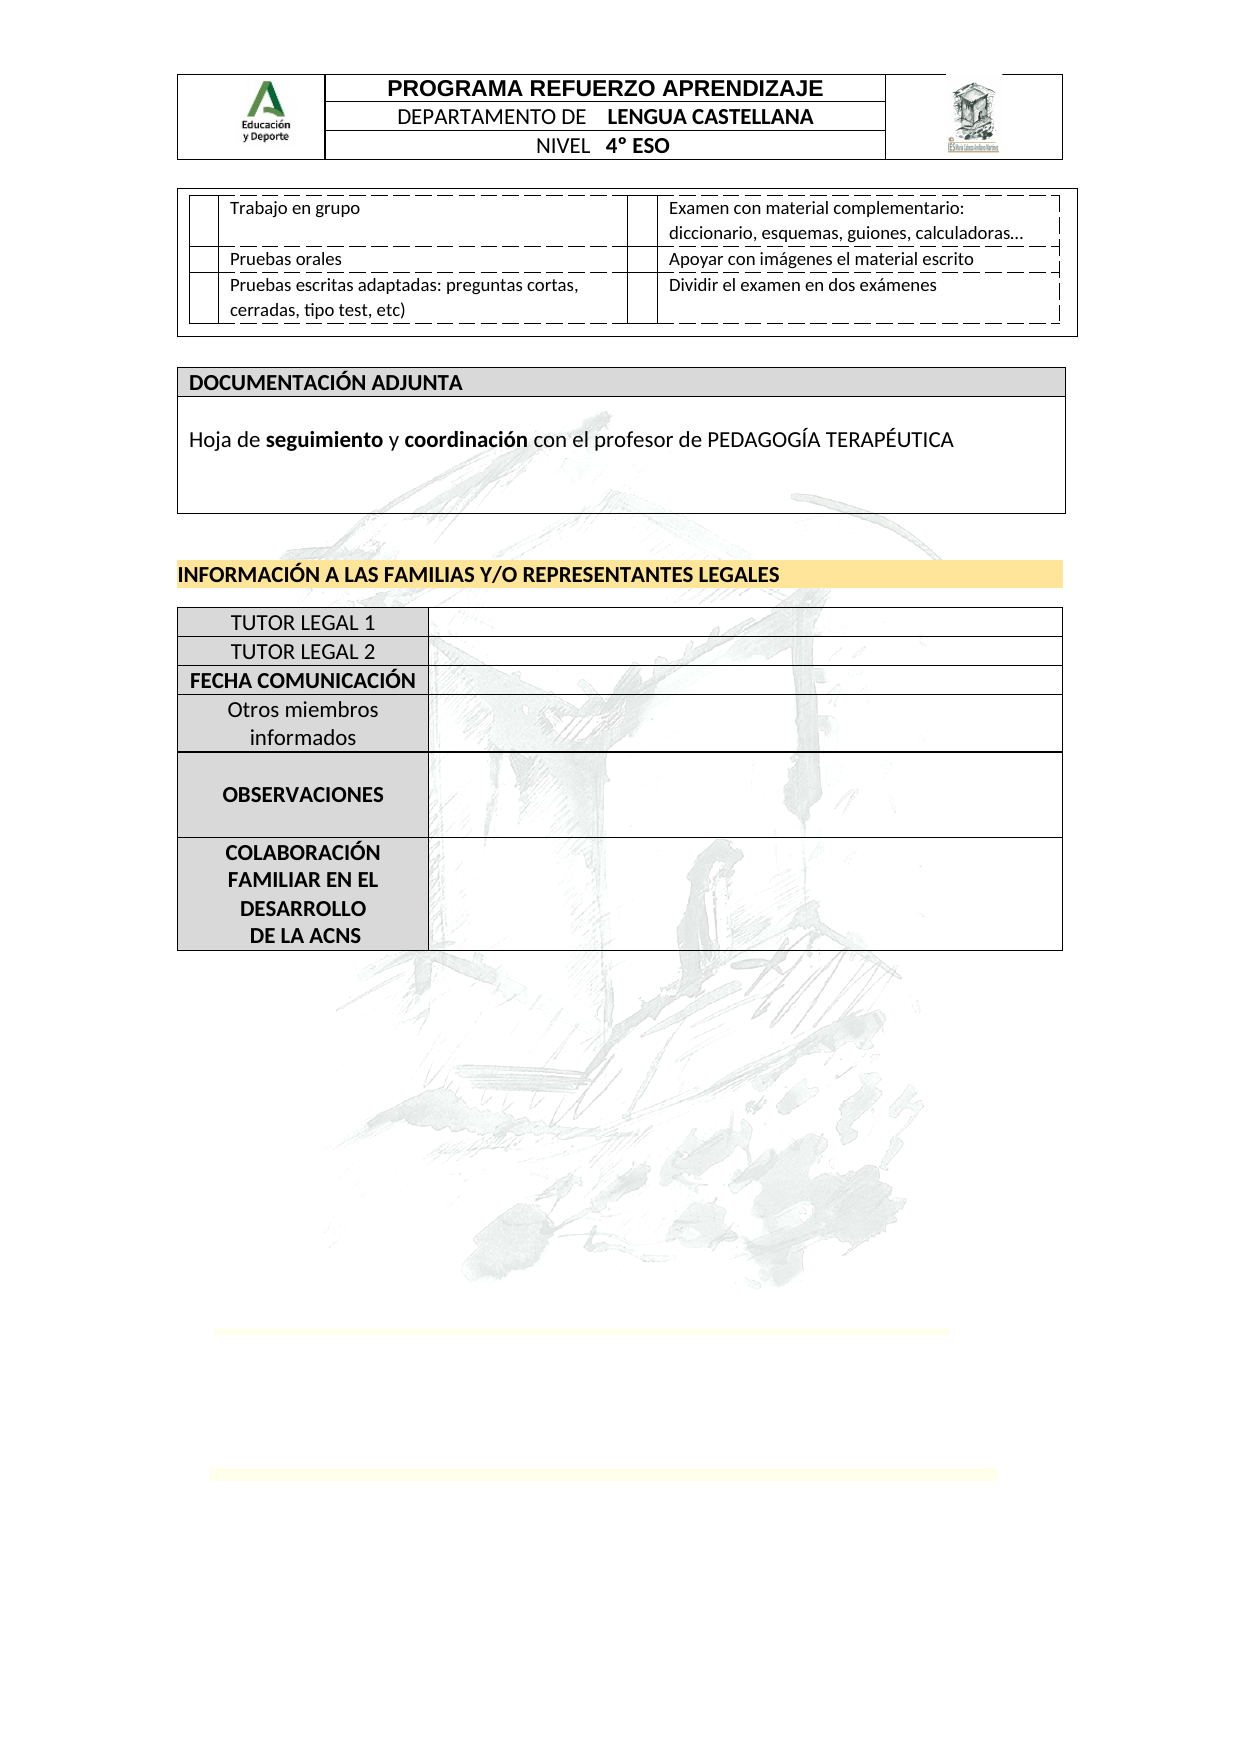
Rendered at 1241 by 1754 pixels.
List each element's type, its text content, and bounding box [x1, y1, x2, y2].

table_cell Otros miembros informados [178, 695, 428, 751]
table_cell TUTOR LEGAL 2 [178, 637, 428, 665]
picture [228, 78, 304, 154]
table_header TUTOR LEGAL 1 [178, 608, 428, 636]
table_cell FECHA COMUNICACIÓN [178, 666, 428, 694]
table_cell OBSERVACIONES [178, 753, 428, 837]
table_header ADAPTACIONES EN LOS INSTRUMENTOS DE EVALUACIÓN (seleccionar lo que se estime) [178, 189, 1077, 336]
table_cell COLABORACIÓN FAMILIAR EN EL DESARROLLO DE LA ACNS [178, 838, 428, 950]
table_cell [429, 666, 1062, 694]
table_cell [429, 838, 1062, 950]
table_cell [429, 637, 1062, 665]
table_header DOCUMENTACIÓN ADJUNTA [178, 368, 1065, 396]
table_cell [429, 695, 1062, 751]
text INFORMACIÓN A LAS FAMILIAS Y/O REPRESENTANTES LEGALES [177, 560, 1063, 588]
table_cell [429, 753, 1062, 837]
table_cell Hoja de seguimiento y coordinación con el profesor de PEDAGOGÍA TERAPÉUTICA [178, 397, 1065, 512]
table_header [429, 608, 1062, 636]
picture [946, 74, 1003, 155]
